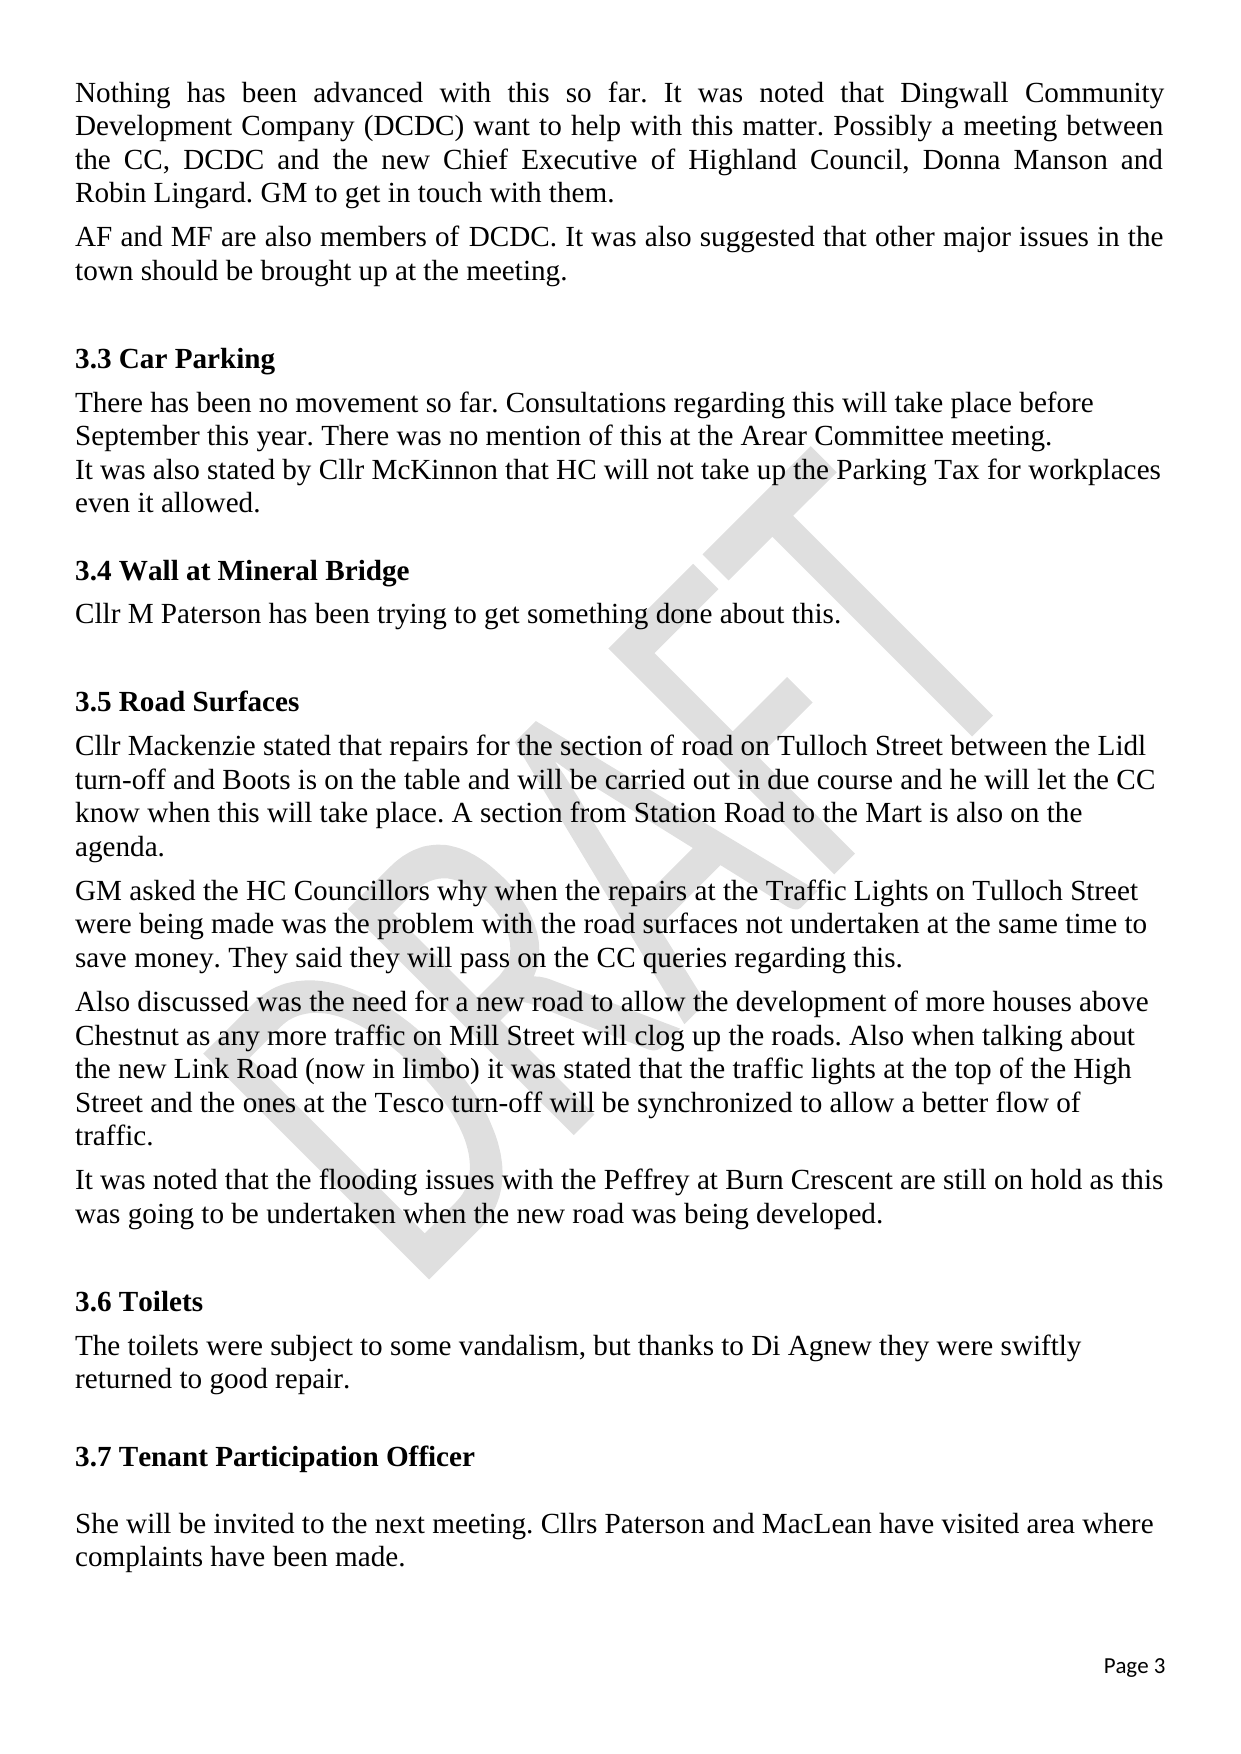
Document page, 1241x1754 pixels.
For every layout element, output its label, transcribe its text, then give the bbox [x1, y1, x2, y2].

text Nothing has been advanced with this so far. It was noted that Dingwall Community Development Company (DCDC) want to help with this matter. Possibly a meeting between the CC, DCDC and the new Chief Executive of Highland Council, Donna Manson and Robin Lingard. GM to get in touch with them. [75, 75, 1165, 209]
list It was also stated by Cllr McKinnon that HC will not take up the Parking Tax for workplaces even it allowed. [75, 452, 1165, 519]
text Cllr M Paterson has been trying to get something done about this. [75, 597, 1165, 630]
text 3.3 Car Parking [75, 341, 1165, 374]
list 3.4 Wall at Mineral Bridge [75, 553, 1165, 586]
text The toilets were subject to some vandalism, but thanks to Di Agnew they were swiftly returned to good repair. [75, 1328, 1165, 1395]
text Also discussed was the need for a new road to allow the development of more houses above Chestnut as any more traffic on Mill Street will clog up the roads. Also when talking about the new Link Road (now in limbo) it was stated that the traffic lights at the top of the High Street and the ones at the Tesco turn-off will be synchronized to allow a better flow of traffic. [75, 984, 1165, 1152]
text GM asked the HC Councillors why when the repairs at the Traffic Lights on Tulloch Street were being made was the problem with the road surfaces not undertaken at the same time to save money. They said they will pass on the CC queries regarding this. [75, 873, 1165, 974]
text AF and MF are also members of DCDC. It was also suggested that other major issues in the town should be brought up at the meeting. [75, 219, 1165, 287]
list 3.7 Tenant Participation Officer [75, 1439, 1165, 1472]
text Cllr Mackenzie stated that repairs for the section of road on Tulloch Street between the Lidl turn-off and Boots is on the table and will be carried out in due course and he will let the CC know when this will take place. A section from Station Road to the Mart is also on the agenda. [75, 728, 1165, 863]
list There has been no movement so far. Consultations regarding this will take place before September this year. There was no mention of this at the Arear Committee meeting. [75, 385, 1165, 452]
text 3.5 Road Surfaces [75, 684, 1165, 718]
list She will be invited to the next meeting. Cllrs Paterson and MacLean have visited area where complaints have been made. [75, 1506, 1165, 1573]
text 3.6 Toilets [75, 1284, 1165, 1317]
text It was noted that the flooding issues with the Peffrey at Burn Crescent are still on hold as this was going to be undertaken when the new road was being developed. [75, 1162, 1165, 1229]
